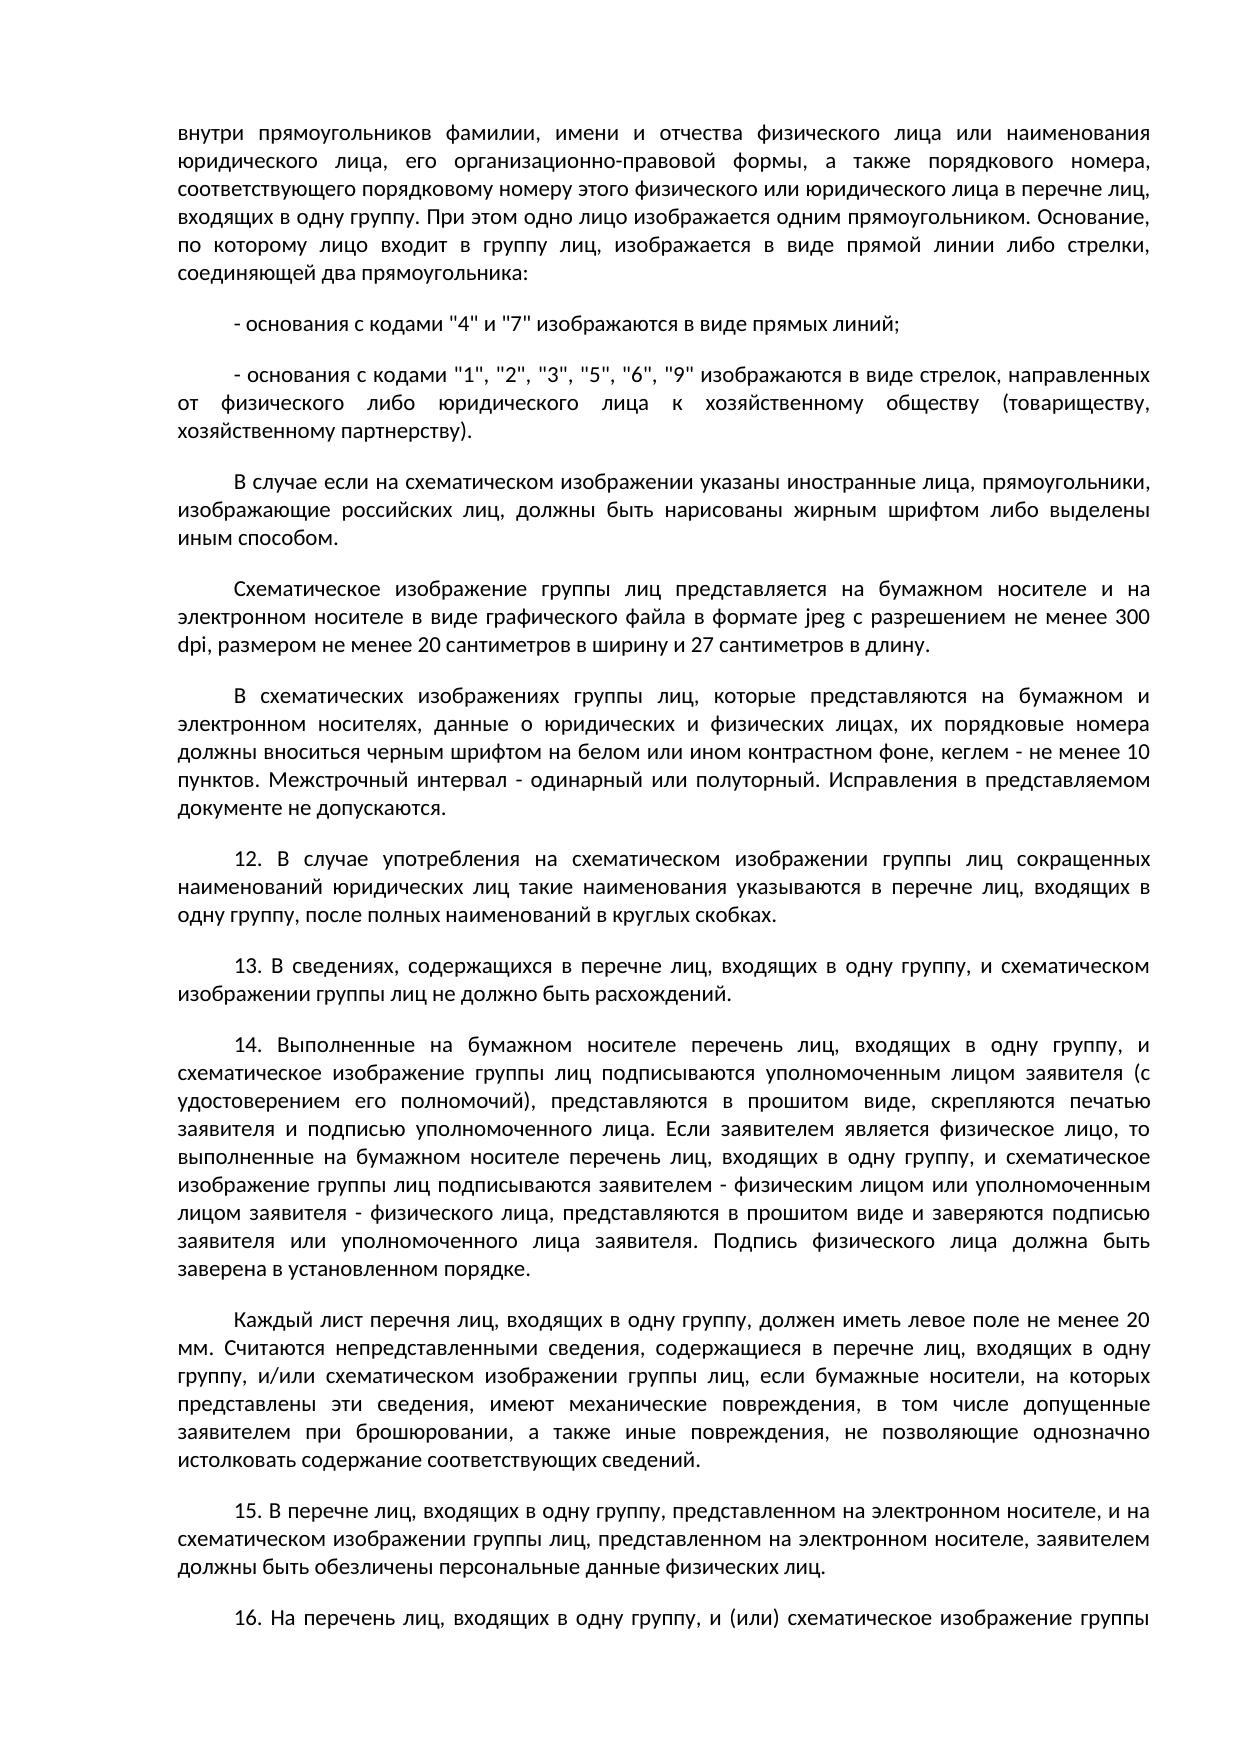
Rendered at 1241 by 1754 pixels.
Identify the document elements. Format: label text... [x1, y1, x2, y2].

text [177, 1603, 1152, 1631]
text 15. В перечне лиц, входящих в одну группу, представленном на электронном носителе, и на схематическом изображении группы лиц, представленном на электронном носителе, заявителем должны быть обезличены персональные данные физических лиц. [177, 1496, 1152, 1580]
text 14. Выполненные на бумажном носителе перечень лиц, входящих в одну группу, и схематическое изображение группы лиц подписываются уполномоченным лицом заявителя (с удостоверением его полномочий), представляются в прошитом виде, скрепляются печатью заявителя и подписью уполномоченного лица. Если заявителем является физическое лицо, то выполненные на бумажном носителе перечень лиц, входящих в одну группу, и схематическое изображение группы лиц подписываются заявителем - физическим лицом или уполномоченным лицом заявителя - физического лица, представляются в прошитом виде и заверяются подписью заявителя или уполномоченного лица заявителя. Подпись физического лица должна быть заверена в установленном порядке. [177, 1030, 1152, 1282]
text В случае если на схематическом изображении указаны иностранные лица, прямоугольники, изображающие российских лиц, должны быть нарисованы жирным шрифтом либо выделены иным способом. [177, 467, 1152, 551]
text - основания с кодами "1", "2", "3", "5", "6", "9" изображаются в виде стрелок, направленных от физического либо юридического лица к хозяйственному обществу (товариществу, хозяйственному партнерству). [177, 360, 1152, 444]
text - основания с кодами "4" и "7" изображаются в виде прямых линий; [177, 309, 1152, 337]
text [177, 118, 1152, 286]
text Каждый лист перечня лиц, входящих в одну группу, должен иметь левое поле не менее 20 мм. Считаются непредставленными сведения, содержащиеся в перечне лиц, входящих в одну группу, и/или схематическом изображении группы лиц, если бумажные носители, на которых представлены эти сведения, имеют механические повреждения, в том числе допущенные заявителем при брошюровании, а также иные повреждения, не позволяющие однозначно истолковать содержание соответствующих сведений. [177, 1305, 1152, 1473]
text 13. В сведениях, содержащихся в перечне лиц, входящих в одну группу, и схематическом изображении группы лиц не должно быть расхождений. [177, 951, 1152, 1007]
text 12. В случае употребления на схематическом изображении группы лиц сокращенных наименований юридических лиц такие наименования указываются в перечне лиц, входящих в одну группу, после полных наименований в круглых скобках. [177, 844, 1152, 928]
text Схематическое изображение группы лиц представляется на бумажном носителе и на электронном носителе в виде графического файла в формате jpeg с разрешением не менее 300 dpi, размером не менее 20 сантиметров в ширину и 27 сантиметров в длину. [177, 574, 1152, 658]
text В схематических изображениях группы лиц, которые представляются на бумажном и электронном носителях, данные о юридических и физических лицах, их порядковые номера должны вноситься черным шрифтом на белом или ином контрастном фоне, кеглем - не менее 10 пунктов. Межстрочный интервал - одинарный или полуторный. Исправления в представляемом документе не допускаются. [177, 681, 1152, 821]
